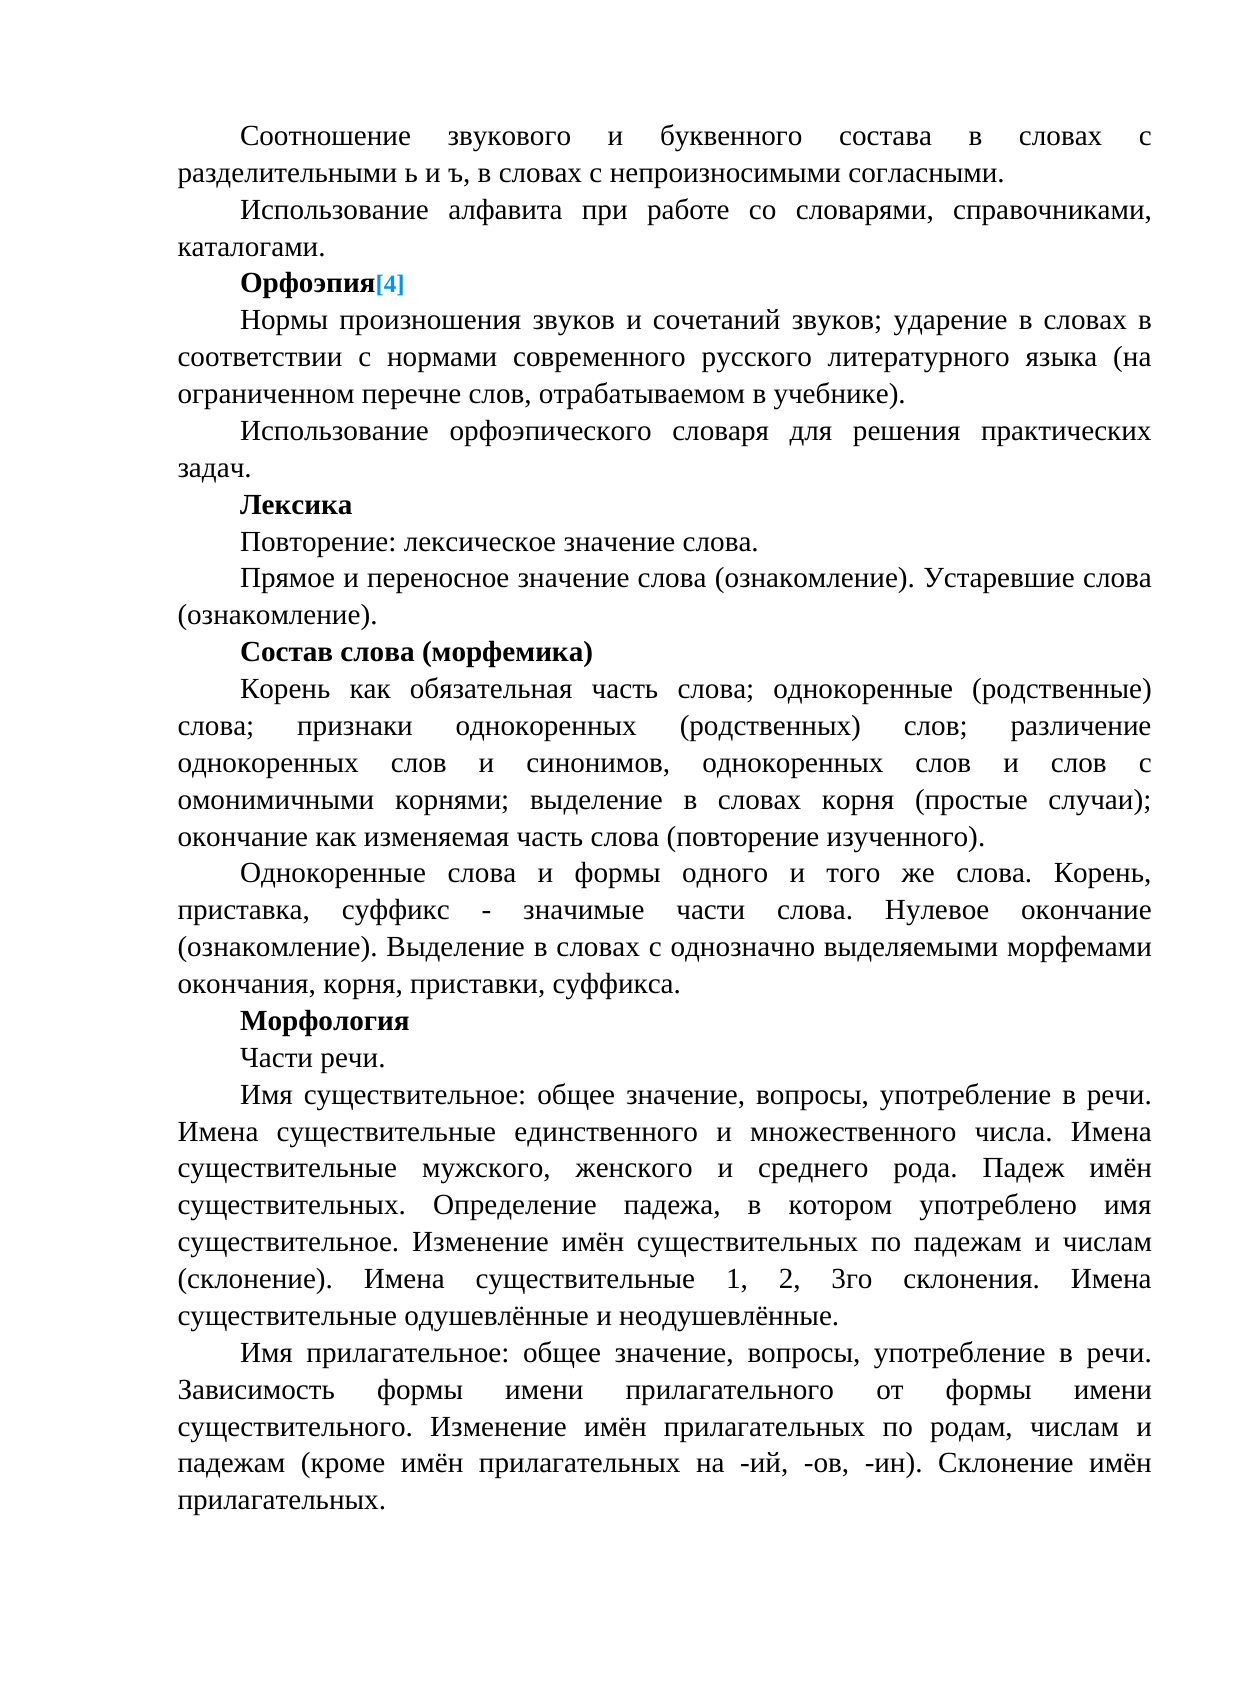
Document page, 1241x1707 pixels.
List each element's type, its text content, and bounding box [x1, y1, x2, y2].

text Лексика [177, 487, 1152, 520]
text Соотношение звукового и буквенного состава в словах с разделительными ь и ъ, в словах с непроизносимыми согласными. [177, 118, 1152, 188]
text Корень как обязательная часть слова; однокоренные (родственные) слова; признаки однокоренных (родственных) слов; различение однокоренных слов и синонимов, однокоренных слов и слов с омонимичными корнями; выделение в словах корня (простые случаи); окончание как изменяемая часть слова (повторение изученного). [177, 671, 1152, 852]
text Использование алфавита при работе со словарями, справочниками, каталогами. [177, 192, 1152, 262]
text Состав слова (морфемика) [177, 634, 1152, 668]
text Орфоэпия[4] [177, 266, 1152, 299]
text Использование орфоэпического словаря для решения практических задач. [177, 413, 1152, 483]
text Нормы произношения звуков и сочетаний звуков; ударение в словах в соответствии с нормами современного русского литературного языка (на ограниченном перечне слов, отрабатываемом в учебнике). [177, 302, 1152, 410]
text Однокоренные слова и формы одного и того же слова. Корень, приставка, суффикс ‑ значимые части слова. Нулевое окончание (ознакомление). Выделение в словах с однозначно выделяемыми морфемами окончания, корня, приставки, суффикса. [177, 856, 1152, 1000]
text Имя прилагательное: общее значение, вопросы, употребление в речи. Зависимость формы имени прилагательного от формы имени существительного. Изменение имён прилагательных по родам, числам и падежам (кроме имён прилагательных на -ий, -ов, -ин). Склонение имён прилагательных. [177, 1335, 1152, 1516]
text Имя существительное: общее значение, вопросы, употребление в речи. Имена существительные единственного и множественного числа. Имена существительные мужского, женского и среднего рода. Падеж имён существительных. Определение падежа, в котором употреблено имя существительное. Изменение имён существительных по падежам и числам (склонение). Имена существительные 1, 2, 3­го склонения. Имена существительные одушевлённые и неодушевлённые. [177, 1077, 1152, 1332]
text Морфология [177, 1003, 1152, 1037]
text Прямое и переносное значение слова (ознакомление). Устаревшие слова (ознакомление). [177, 561, 1152, 631]
text Части речи. [177, 1040, 1152, 1073]
text Повторение: лексическое значение слова. [177, 524, 1152, 557]
